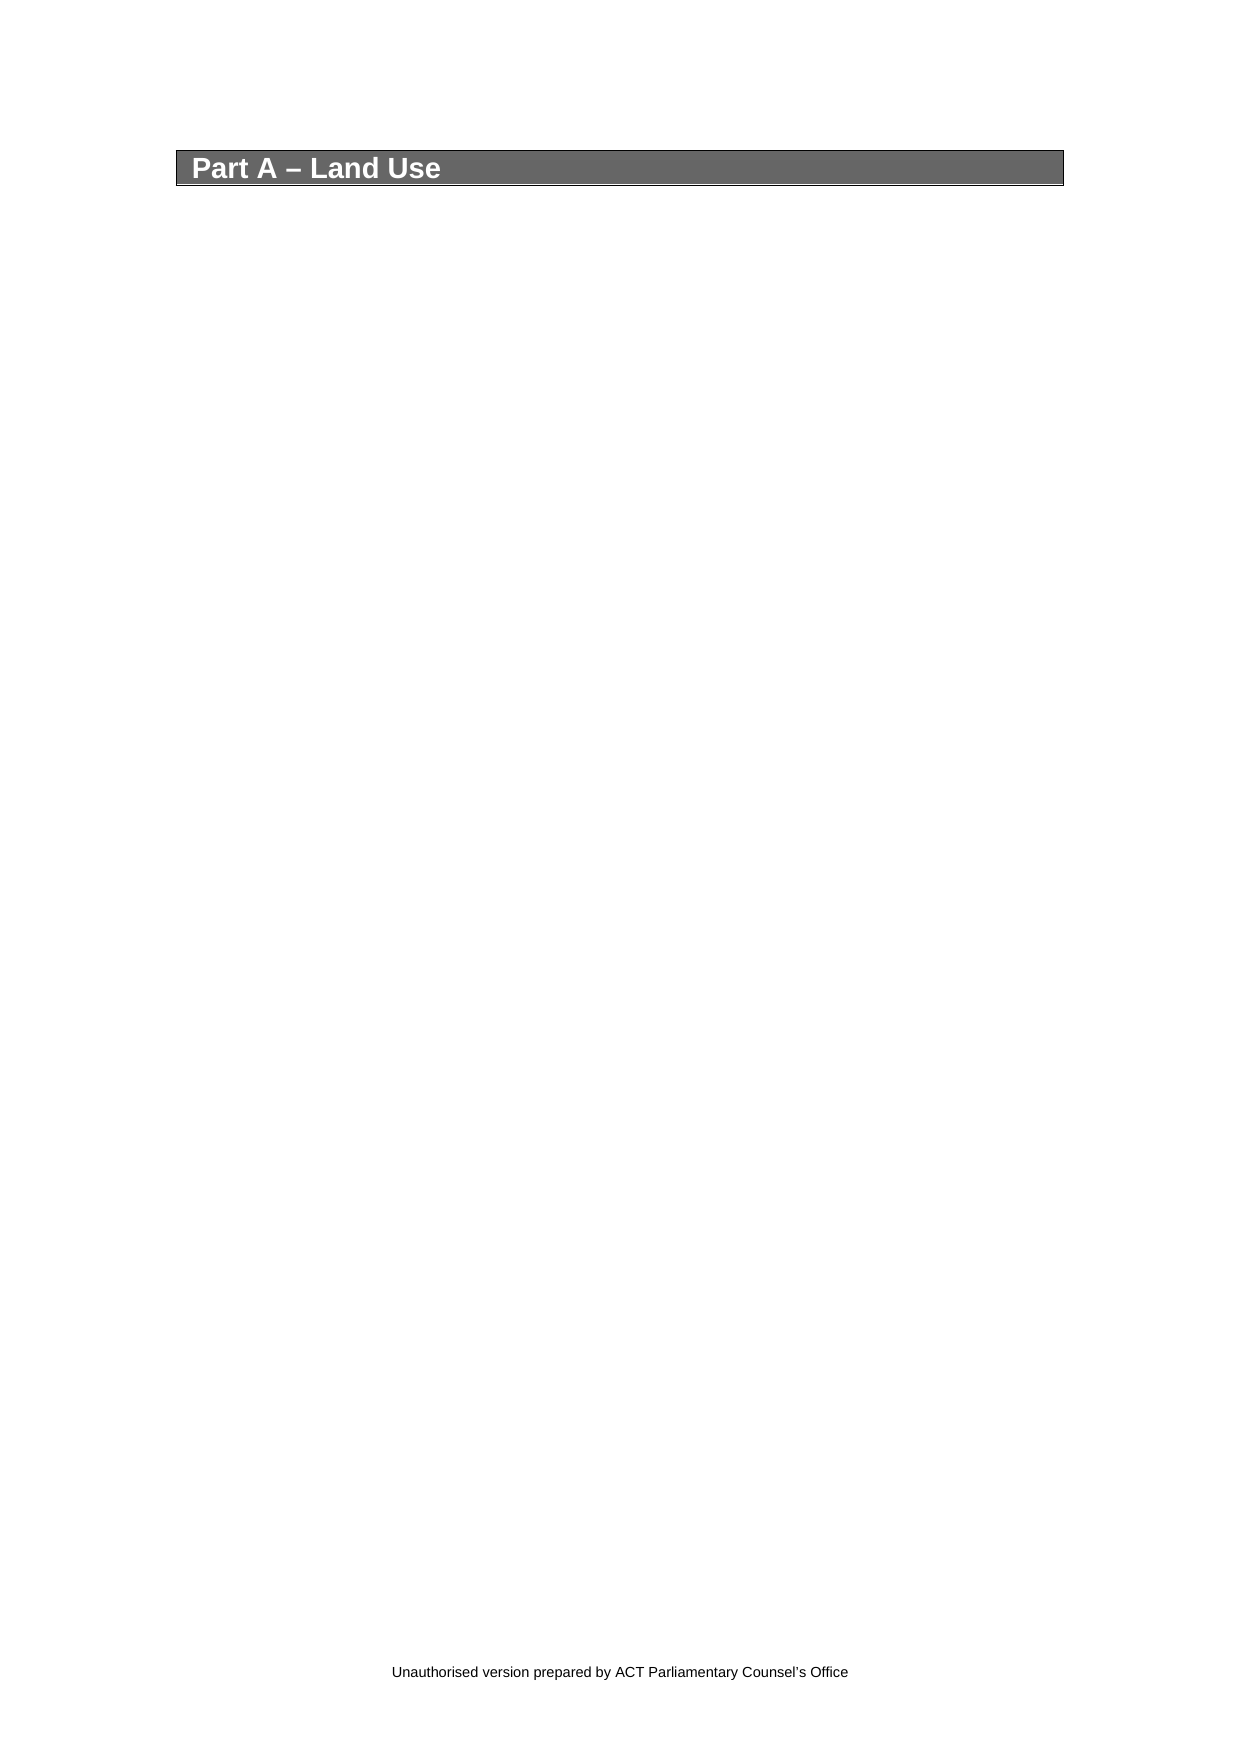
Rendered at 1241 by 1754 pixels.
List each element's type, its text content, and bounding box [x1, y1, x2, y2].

table_header Part A – Land Use [177, 151, 1063, 184]
